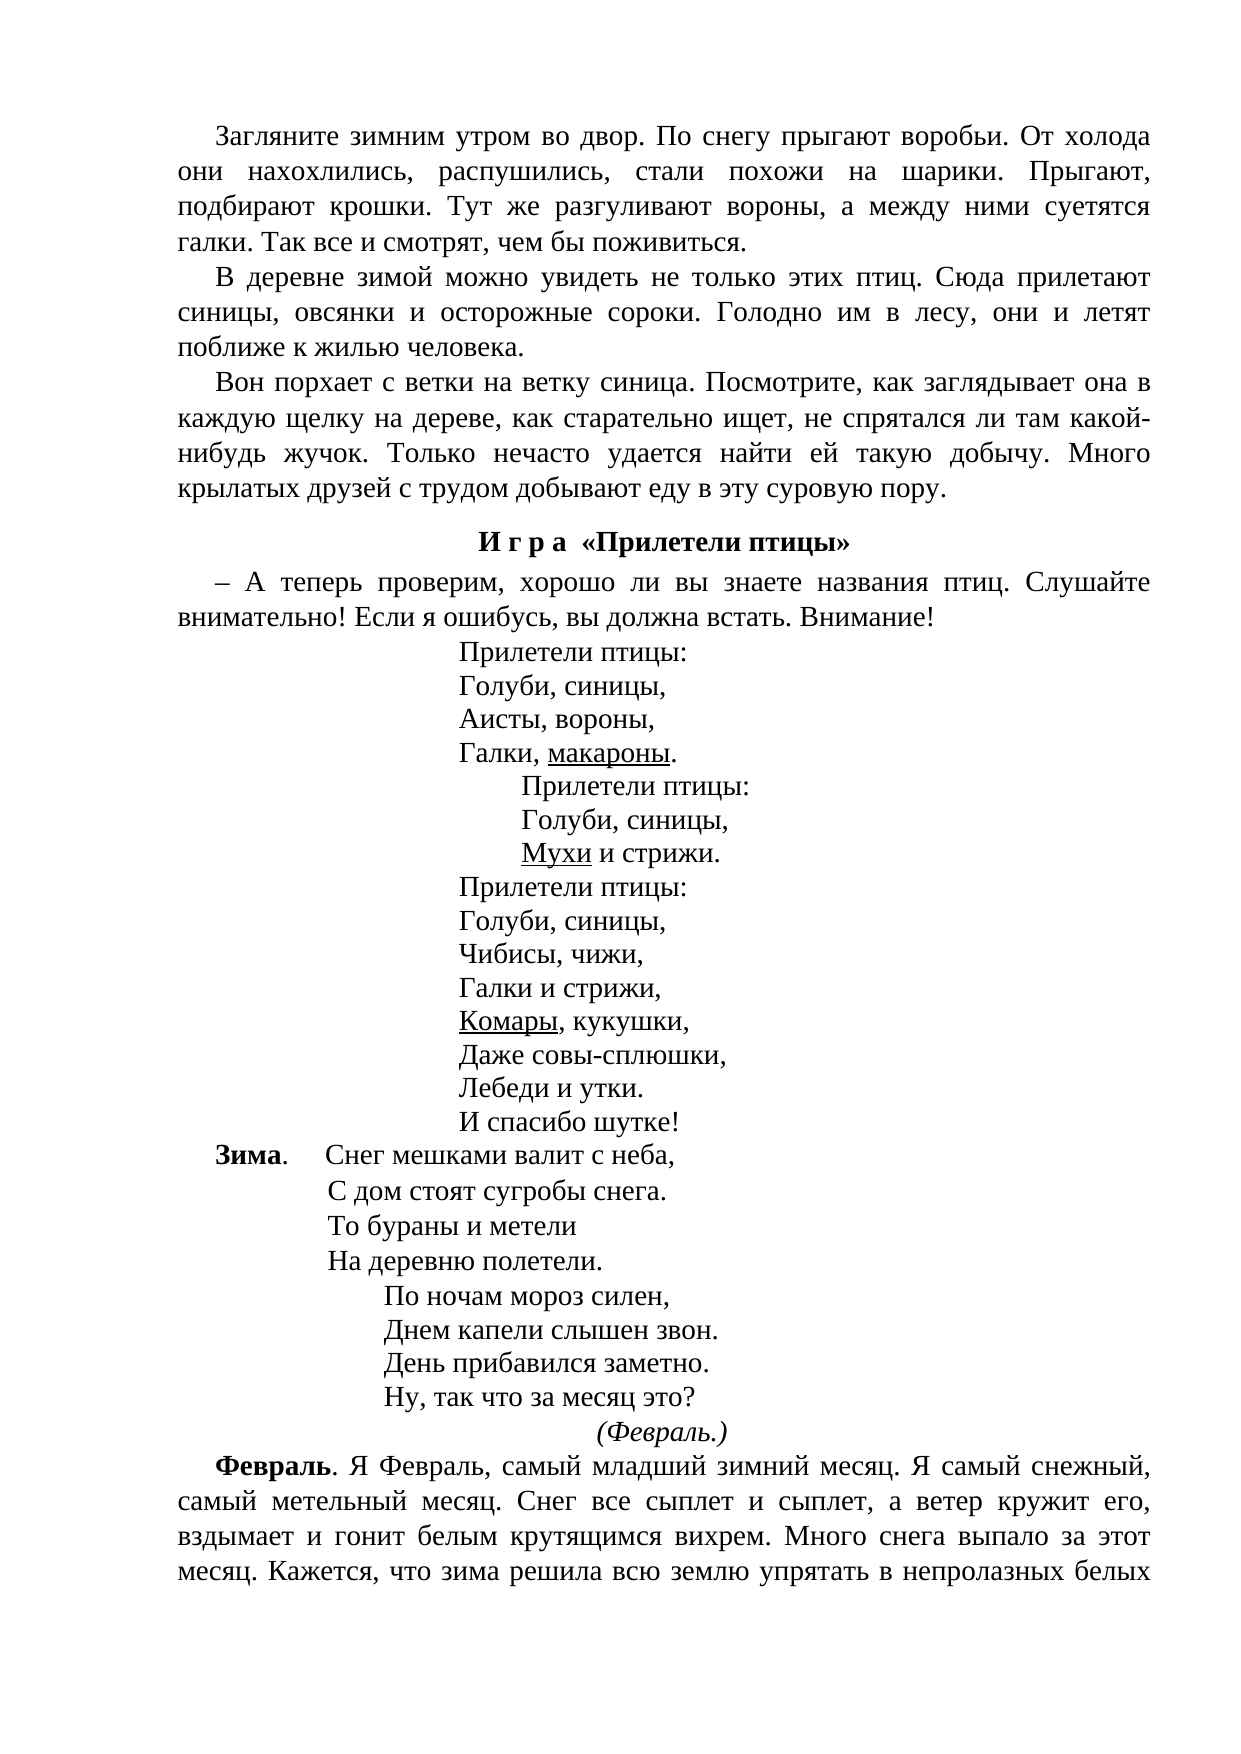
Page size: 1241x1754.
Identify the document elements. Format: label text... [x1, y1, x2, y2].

text Аисты, вороны, [177, 701, 1152, 735]
text Прилетели птицы: [177, 634, 1152, 668]
text Голуби, синицы, [177, 903, 1152, 936]
text Чибисы, чижи, [177, 936, 1152, 970]
text – А теперь проверим, хорошо ли вы знаете названия птиц. Слушайте внимательно! Если я ошибусь, вы должна встать. Внимание! [177, 564, 1152, 633]
text Галки и стрижи, [177, 970, 1152, 1003]
text Галки, макароны. [177, 735, 1152, 768]
text Зима. Снег мешками валит с неба, [177, 1137, 1152, 1171]
text Даже совы-сплюшки, [177, 1037, 1152, 1070]
text И спасибо шутке! [177, 1104, 1152, 1137]
text Загляните зимним утром во двор. По снегу прыгают воробьи. От холода они нахохлились, распушились, стали похожи на шарики. Прыгают, подбирают крошки. Тут же разгуливают вороны, а между ними суетятся галки. Так все и смотрят, чем бы поживиться. [177, 118, 1152, 257]
text День прибавился заметно. [177, 1345, 1152, 1379]
text Мухи и стрижи. [177, 836, 1152, 869]
text (Февраль.) [177, 1414, 1152, 1448]
text Голуби, синицы, [177, 668, 1152, 701]
text Лебеди и утки. [177, 1070, 1152, 1104]
text И г р а «Прилетели птицы» [177, 524, 1152, 558]
text Ну, так что за месяц это? [177, 1379, 1152, 1412]
text Прилетели птицы: [177, 768, 1152, 802]
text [177, 1448, 1152, 1587]
text Вон порхает с ветки на ветку синица. Посмотрите, как заглядывает она в каждую щелку на дереве, как старательно ищет, не спрятался ли там какой-нибудь жучок. Только нечасто удается найти ей такую добычу. Много крылатых друзей с трудом добывают еду в эту суровую пору. [177, 364, 1152, 504]
text Комары, кукушки, [177, 1003, 1152, 1037]
text Голуби, синицы, [177, 802, 1152, 836]
text По ночам мороз силен, [177, 1278, 1152, 1312]
text То бураны и метели [252, 1208, 1152, 1241]
text Прилетели птицы: [177, 869, 1152, 903]
text В деревне зимой можно увидеть не только этих птиц. Сюда прилетают синицы, овсянки и осторожные сороки. Голодно им в лесу, они и летят поближе к жилью человека. [177, 259, 1152, 363]
text На деревню полетели. [252, 1243, 1152, 1277]
text С дом стоят сугробы снега. [252, 1173, 1152, 1206]
text Днем капели слышен звон. [177, 1312, 1152, 1345]
